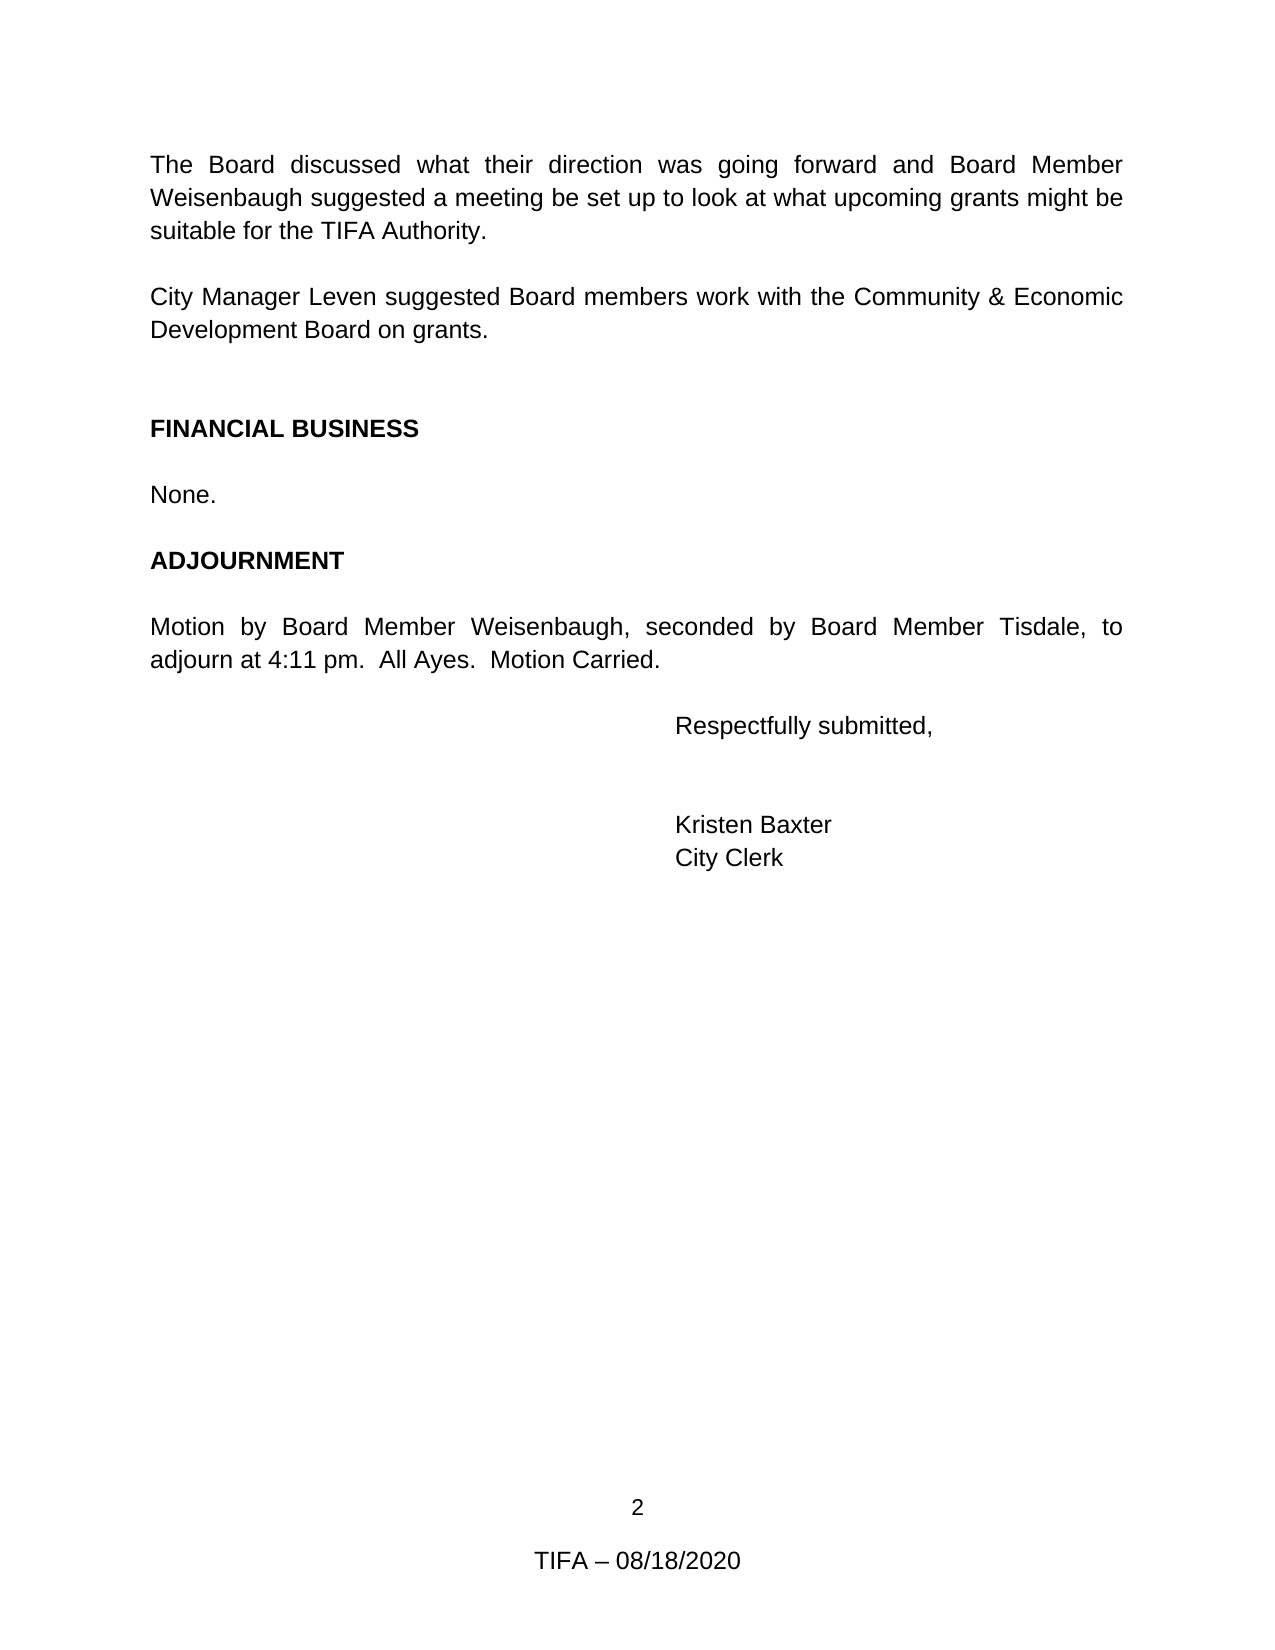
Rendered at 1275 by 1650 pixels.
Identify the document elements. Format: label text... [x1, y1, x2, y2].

list FINANCIAL BUSINESS [150, 414, 1125, 443]
list Kristen Baxter [150, 810, 1125, 838]
list Respectfully submitted, [600, 711, 1125, 740]
list ADJOURNMENT [150, 546, 1125, 575]
list City Manager Leven suggested Board members work with the Community & Economic Development Board on grants. [150, 282, 1125, 344]
list None. [150, 480, 1125, 509]
list The Board discussed what their direction was going forward and Board Member Weisenbaugh suggested a meeting be set up to look at what upcoming grants might be suitable for the TIFA Authority. [150, 150, 1125, 245]
list Motion by Board Member Weisenbaugh, seconded by Board Member Tisdale, to adjourn at 4:11 pm. All Ayes. Motion Carried. [150, 612, 1125, 674]
list City Clerk [150, 843, 1125, 871]
